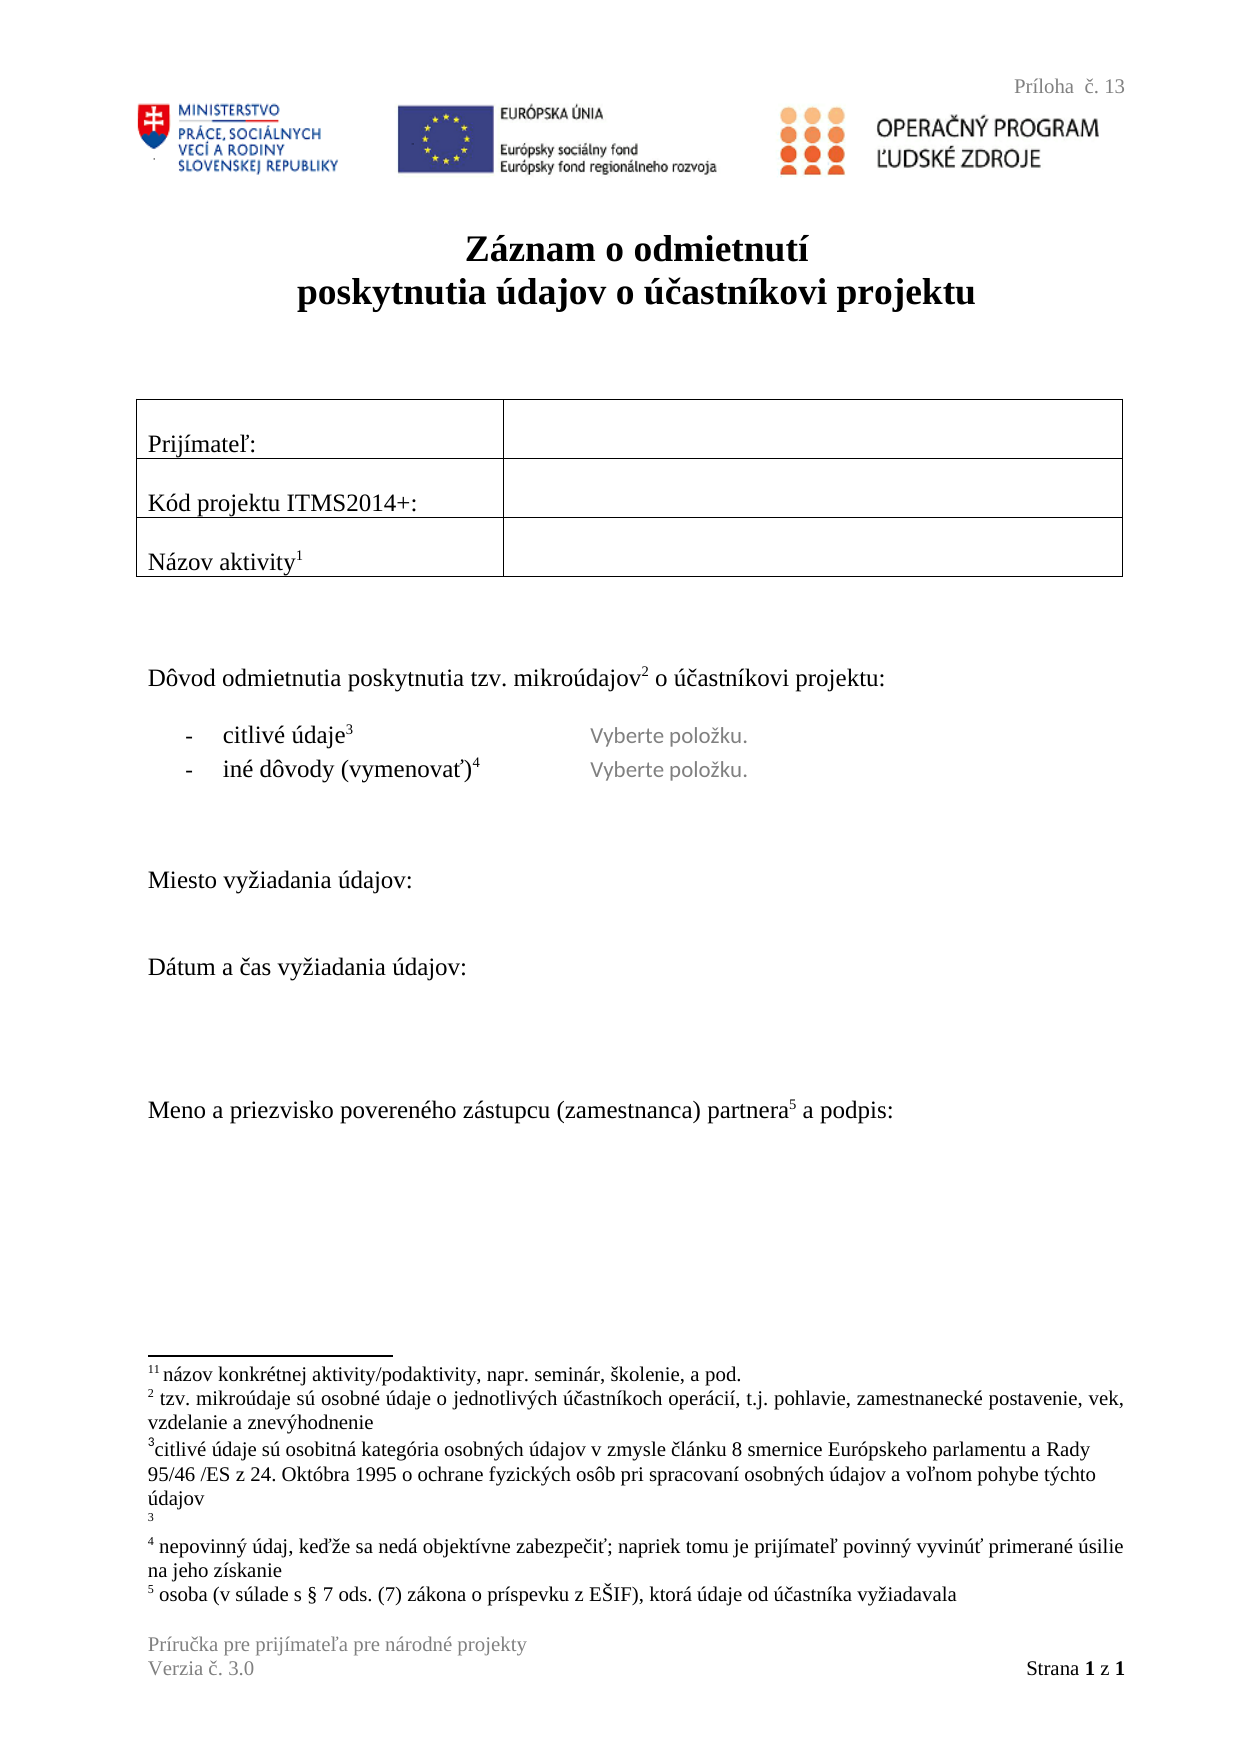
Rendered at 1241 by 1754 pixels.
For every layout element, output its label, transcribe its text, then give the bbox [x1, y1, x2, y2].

table_header [504, 400, 1122, 458]
table_cell [504, 459, 1122, 517]
list iné dôvody (vymenovať) [185, 754, 1125, 783]
text Záznam o odmietnutí [148, 226, 1125, 269]
text Dátum a čas vyžiadania údajov: [148, 952, 1125, 981]
picture [132, 97, 1111, 183]
table_cell [504, 518, 1122, 576]
table_header Prijímateľ: [137, 400, 503, 458]
text Meno a priezvisko povereného zástupcu (zamestnanca) a podpis: [148, 1096, 1125, 1124]
text poskytnutia údajov o účastníkovi projektu [148, 269, 1125, 312]
table_cell Kód projektu ITMS2014+: [137, 459, 503, 517]
text Miesto vyžiadania údajov: [148, 866, 1125, 894]
list citlivé údaje [185, 721, 1125, 749]
table_cell Názov aktivity [137, 518, 503, 576]
text Dôvod odmietnutia poskytnutia tzv. mikroúdajov o účastníkovi projektu: [148, 663, 1125, 692]
